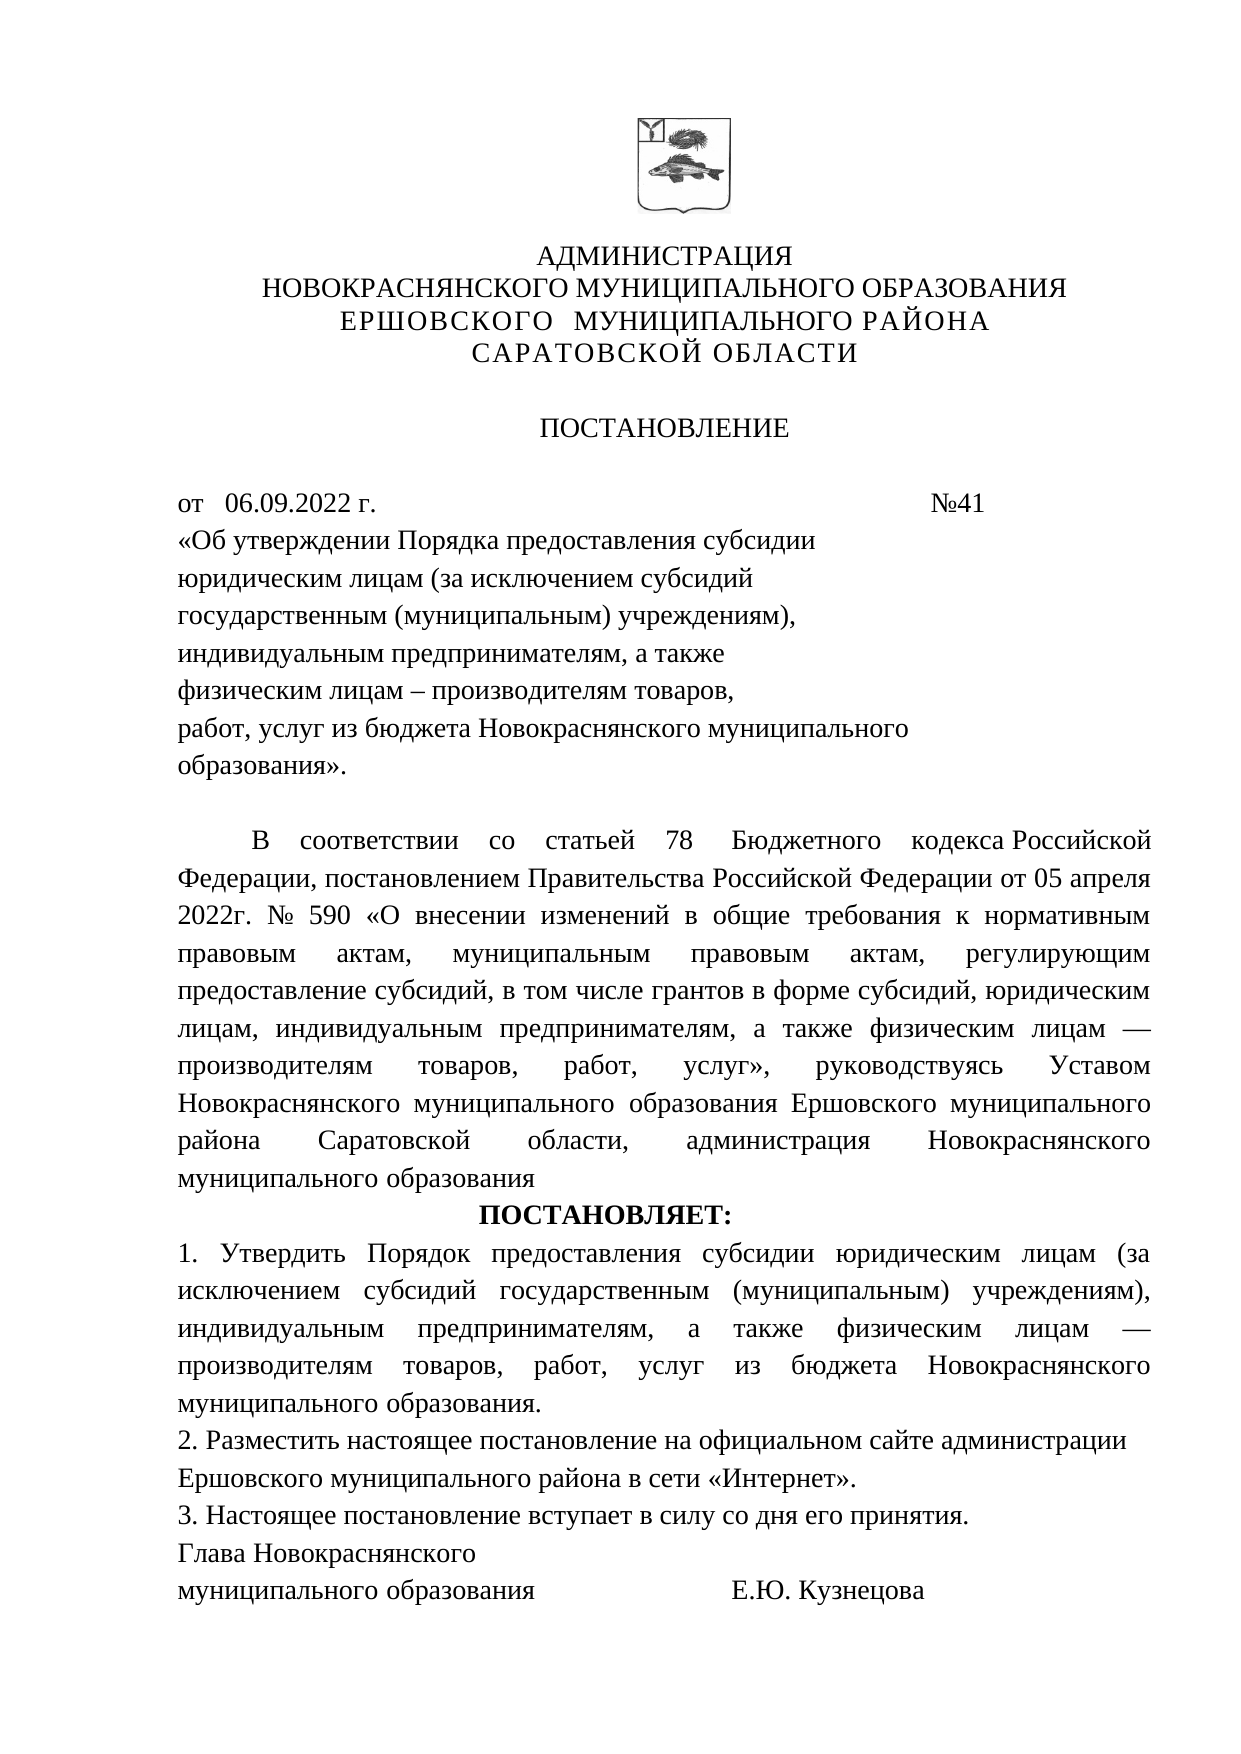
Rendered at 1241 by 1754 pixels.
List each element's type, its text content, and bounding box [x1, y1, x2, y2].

text 2. Разместить настоящее постановление на официальном сайте администрации Ершовского муниципального района в сети «Интернет». [177, 1418, 1152, 1493]
text 1. Утвердить Порядок предоставления субсидии юридическим лицам (за исключением субсидий государственным (муниципальным) учреждениям), индивидуальным предпринимателям, а также физическим лицам — производителям товаров, работ, услуг из бюджета Новокраснянского муниципального образования. [177, 1231, 1152, 1418]
text ПОСТАНОВЛЯЕТ: [177, 1193, 1152, 1231]
text физическим лицам – производителям товаров, [177, 668, 1152, 706]
text индивидуальным предпринимателям, а также [177, 631, 1152, 668]
text Глава Новокраснянского муниципального образования Е.Ю. Кузнецова [177, 1531, 1152, 1606]
text 3. Настоящее постановление вступает в силу со дня его принятия. [177, 1493, 1152, 1531]
text ПОСТАНОВЛЕНИЕ [177, 406, 1152, 443]
text В соответствии со статьей 78 Бюджетного кодекса Российской Федерации, постановлением Правительства Российской Федерации от 05 апреля 2022г. № 590 «О внесении изменений в общие требования к нормативным правовым актам, муниципальным правовым актам, регулирующим предоставление субсидий, в том числе грантов в форме субсидий, юридическим лицам, индивидуальным предпринимателям, а также физическим лицам — производителям товаров, работ, услуг», руководствуясь Уставом Новокраснянского муниципального образования Ершовского муниципального района Саратовской области, администрация Новокраснянского муниципального образования [177, 818, 1152, 1193]
text от 06.09.2022 г. №41 [177, 481, 1152, 518]
text «Об утверждении Порядка предоставления субсидии [177, 518, 1152, 556]
text работ, услуг из бюджета Новокраснянского муниципального [177, 706, 1152, 743]
text образования». [177, 743, 1152, 781]
text государственным (муниципальным) учреждениям), [177, 593, 1152, 631]
list НОВОКРАСНЯНСКОГО МУНИЦИПАЛЬНОГО ОБРАЗОВАНИЯ [177, 271, 1152, 303]
list АДМИНИСТРАЦИЯ [177, 239, 1152, 271]
picture [637, 118, 731, 214]
text юридическим лицам (за исключением субсидий [177, 556, 1152, 593]
list ЕРШОВСКОГО МУНИЦИПАЛЬНОГО РАЙОНА САРАТОВСКОЙ ОБЛАСТИ [177, 303, 1152, 368]
